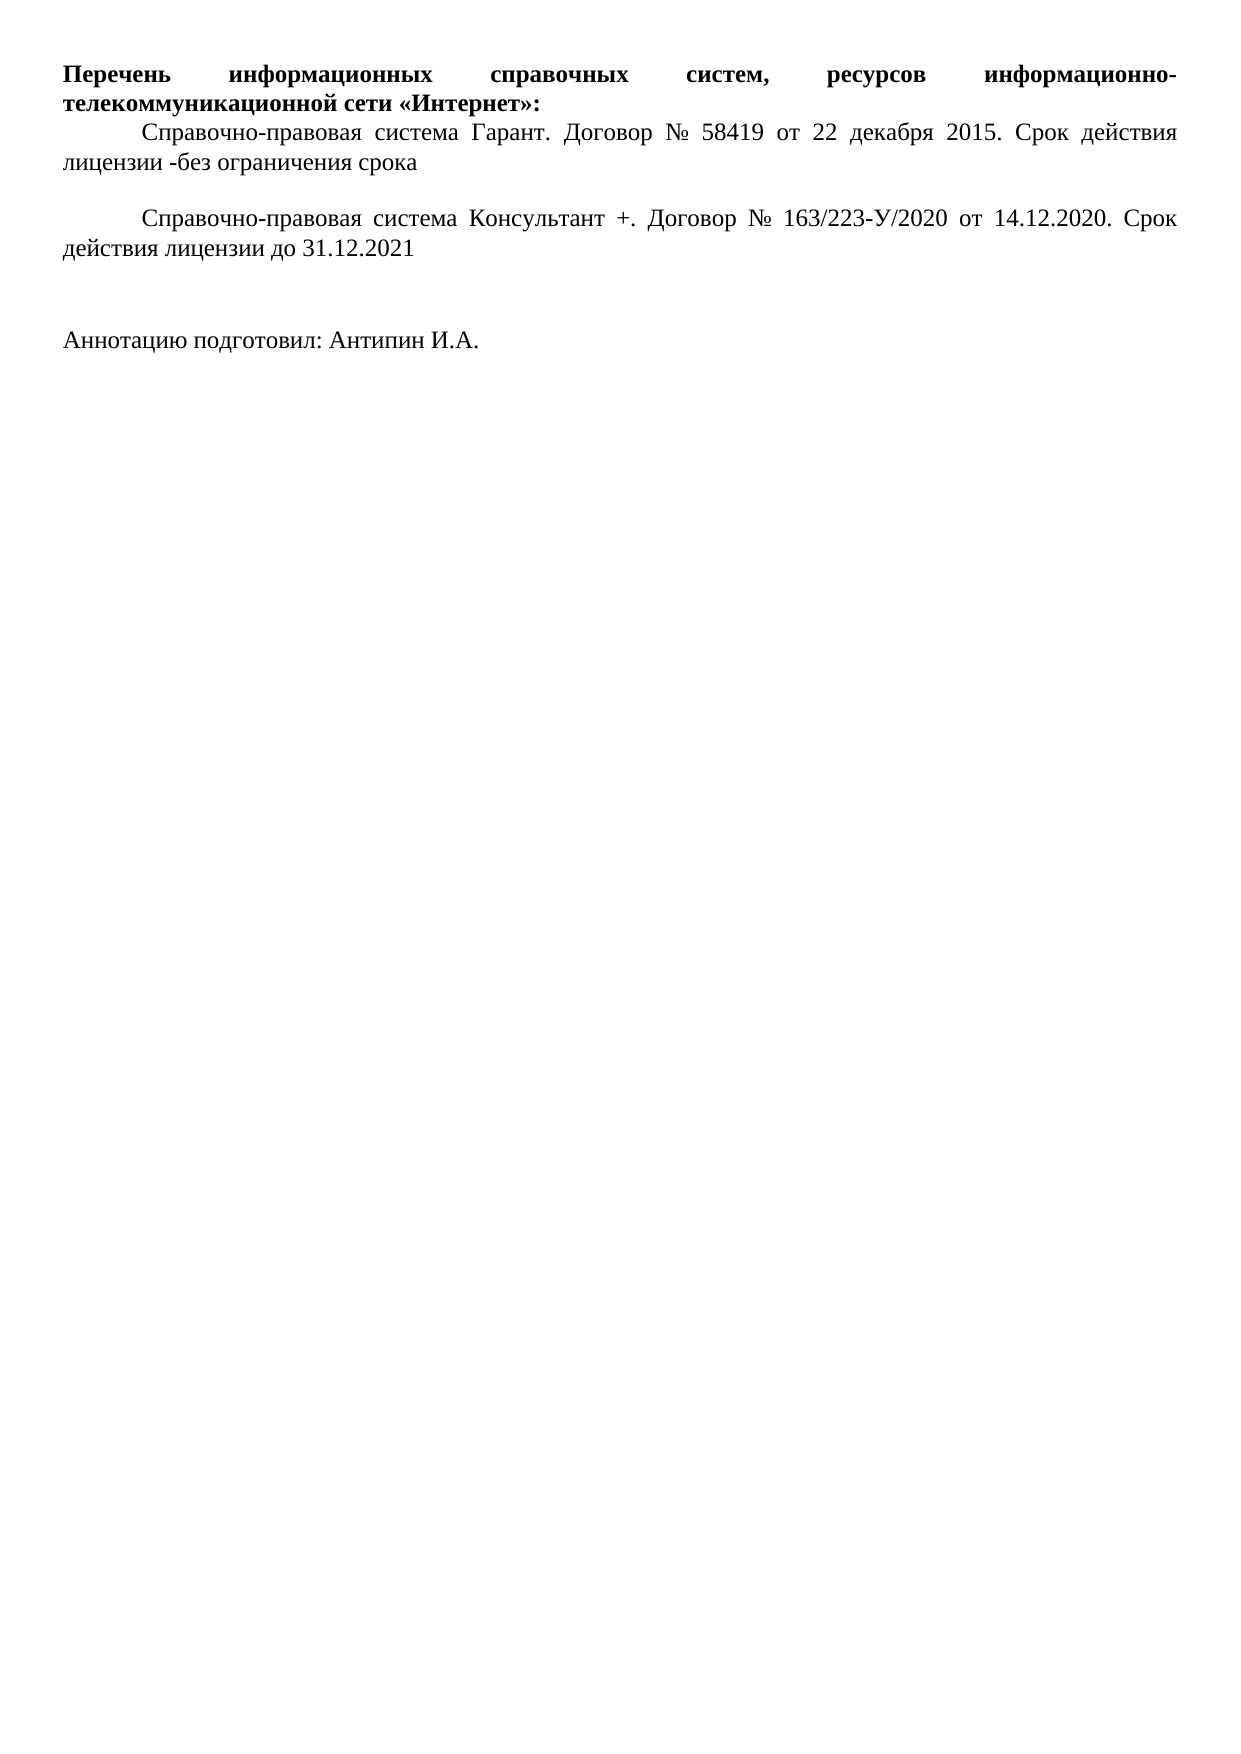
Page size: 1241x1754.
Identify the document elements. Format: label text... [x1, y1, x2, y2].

table_cell Аннотацию подготовил: Антипин И.А. [59, 317, 1181, 361]
table_cell Справочно-правовая система Консультант +. Договор № 163/223-У/2020 от 14.12.2020. Срок действия лицензии до 31.12.2021 [59, 203, 1181, 317]
table_header Перечень информационных справочных систем, ресурсов информационно- телекоммуникационной сети «Интернет»: [59, 59, 1181, 117]
table_cell Справочно-правовая система Гарант. Договор № 58419 от 22 декабря 2015. Срок действия лицензии -без ограничения срока [59, 117, 1181, 203]
